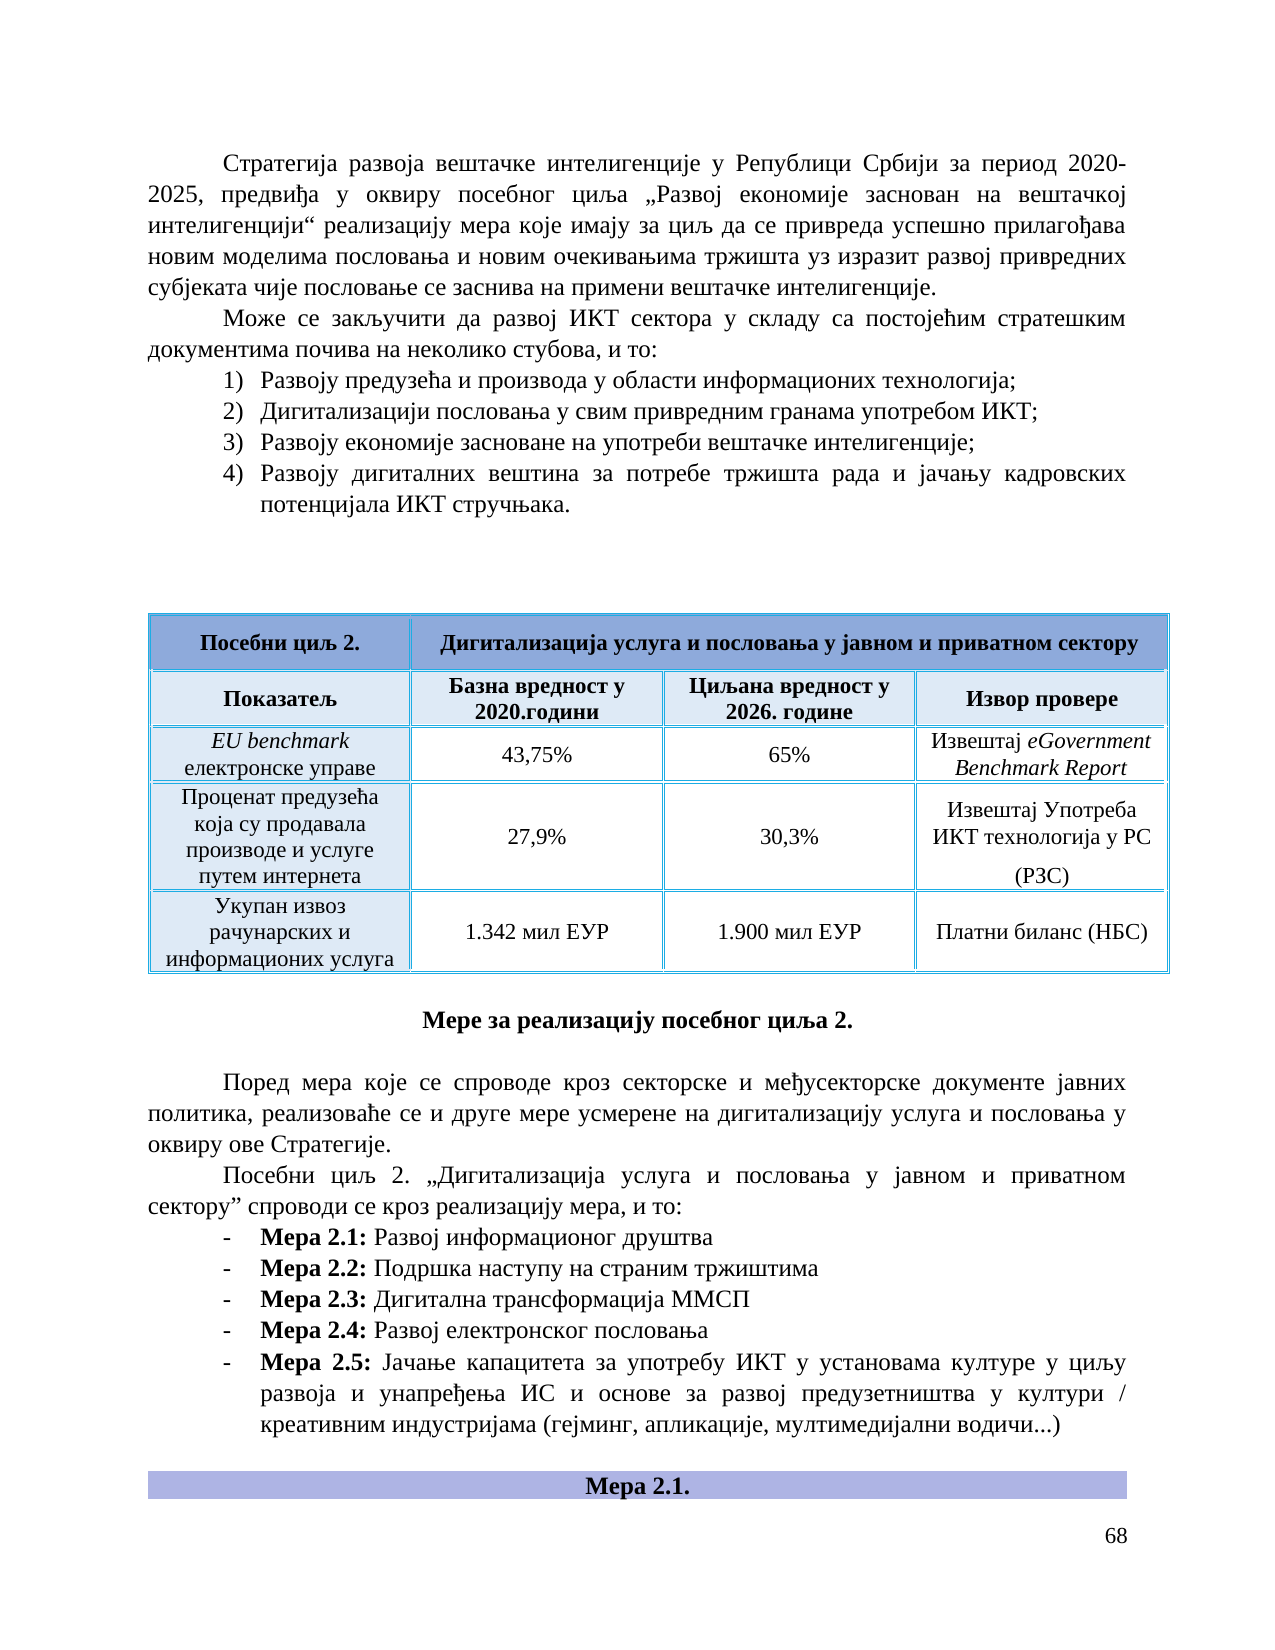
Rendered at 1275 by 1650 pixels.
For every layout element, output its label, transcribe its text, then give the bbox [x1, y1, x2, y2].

list Развоју економије засноване на употреби вештачке интелигенције; [223, 427, 1127, 456]
list Развоју предузећа и производа у области информационих технологија; [223, 365, 1127, 394]
table_cell Базна вредност у 2020.години [412, 672, 662, 724]
table_cell Показатељ [151, 669, 409, 724]
table_cell Платни биланс (НБС) [916, 889, 1168, 971]
text Посебни циљ 2. „Дигитализација услуга и пословања у јавном и приватном сектору” спроводи се кроз реализацију мера, и то: [148, 1160, 1127, 1220]
list Мера 2.4: Развој електронског пословања [223, 1316, 1127, 1344]
list Мера 2.2: Подршка наступу на страним тржиштима [223, 1253, 1127, 1282]
table_cell EU benchmark електронске управе [151, 725, 409, 780]
list Развоју дигиталних вештина за потребе тржишта рада и јачању кадровских потенцијала ИКТ стручњака. [223, 458, 1127, 518]
text Може се закључити да развој ИКТ сектора у складу са постојећим стратешким документима почива на неколико стубова, и то: [148, 303, 1127, 363]
list Дигитализацији пословања у свим привредним гранама употребом ИКТ; [223, 396, 1127, 425]
table_cell Укупан извоз рачунарских и информационих услуга [149, 889, 411, 971]
table_cell 1.900 мил ЕУР [663, 889, 916, 971]
table_cell Извештај eGovernment Benchmark Report [917, 725, 1167, 780]
table_cell Циљана вредност у 2026. године [665, 672, 914, 724]
table_cell 1.342 мил ЕУР [411, 892, 663, 971]
table_cell 30,3% [665, 784, 914, 889]
table_cell 27,9% [412, 784, 662, 889]
text Поред мера које се спроводе кроз секторске и међусекторске документе јавних политика, реализоваће се и друге мере усмерене на дигитализацију услуга и пословања у оквиру ове Стратегије. [148, 1067, 1127, 1158]
table_cell Проценат предузећа која су продавала производе и услуге путем интернета [149, 780, 411, 889]
list Мера 2.3: Дигитална трансформација ММСП [223, 1284, 1127, 1313]
table_cell 65% [665, 728, 914, 780]
list Мера 2.1: Развој информационог друштва [223, 1222, 1127, 1251]
table_cell 43,75% [412, 728, 662, 780]
table_cell Извор провере [917, 669, 1167, 724]
table_cell Извештај Употреба ИКТ технологија у РС (РЗС) [916, 780, 1168, 889]
table_header Дигитализација услуга и пословања у јавном и приватном сектору [411, 616, 1167, 669]
text Мере за реализацију посебног циља 2. [148, 1005, 1127, 1034]
list Мера 2.5: Јачање капацитета за употребу ИКТ у установама културе у циљу развоја и унапређења ИС и основе за развој предузетништва у култури / креативним индустријама (гејминг, апликације, мултимедијални водичи...) [223, 1347, 1127, 1437]
text Мера 2.1. [148, 1471, 1127, 1499]
table_header Посебни циљ 2. [149, 614, 411, 669]
text Стратегија развоја вештачке интелигенције у Републици Србији за период 2020-2025, предвиђа у оквиру посебног циља „Развој економије заснован на вештачкој интелигенцији“ реализацију мера које имају за циљ да се привреда успешно прилагођава новим моделима пословања и новим очекивањима тржишта уз изразит развој привредних субјеката чије пословање се заснива на примени вештачке интелигенције. [148, 148, 1127, 301]
